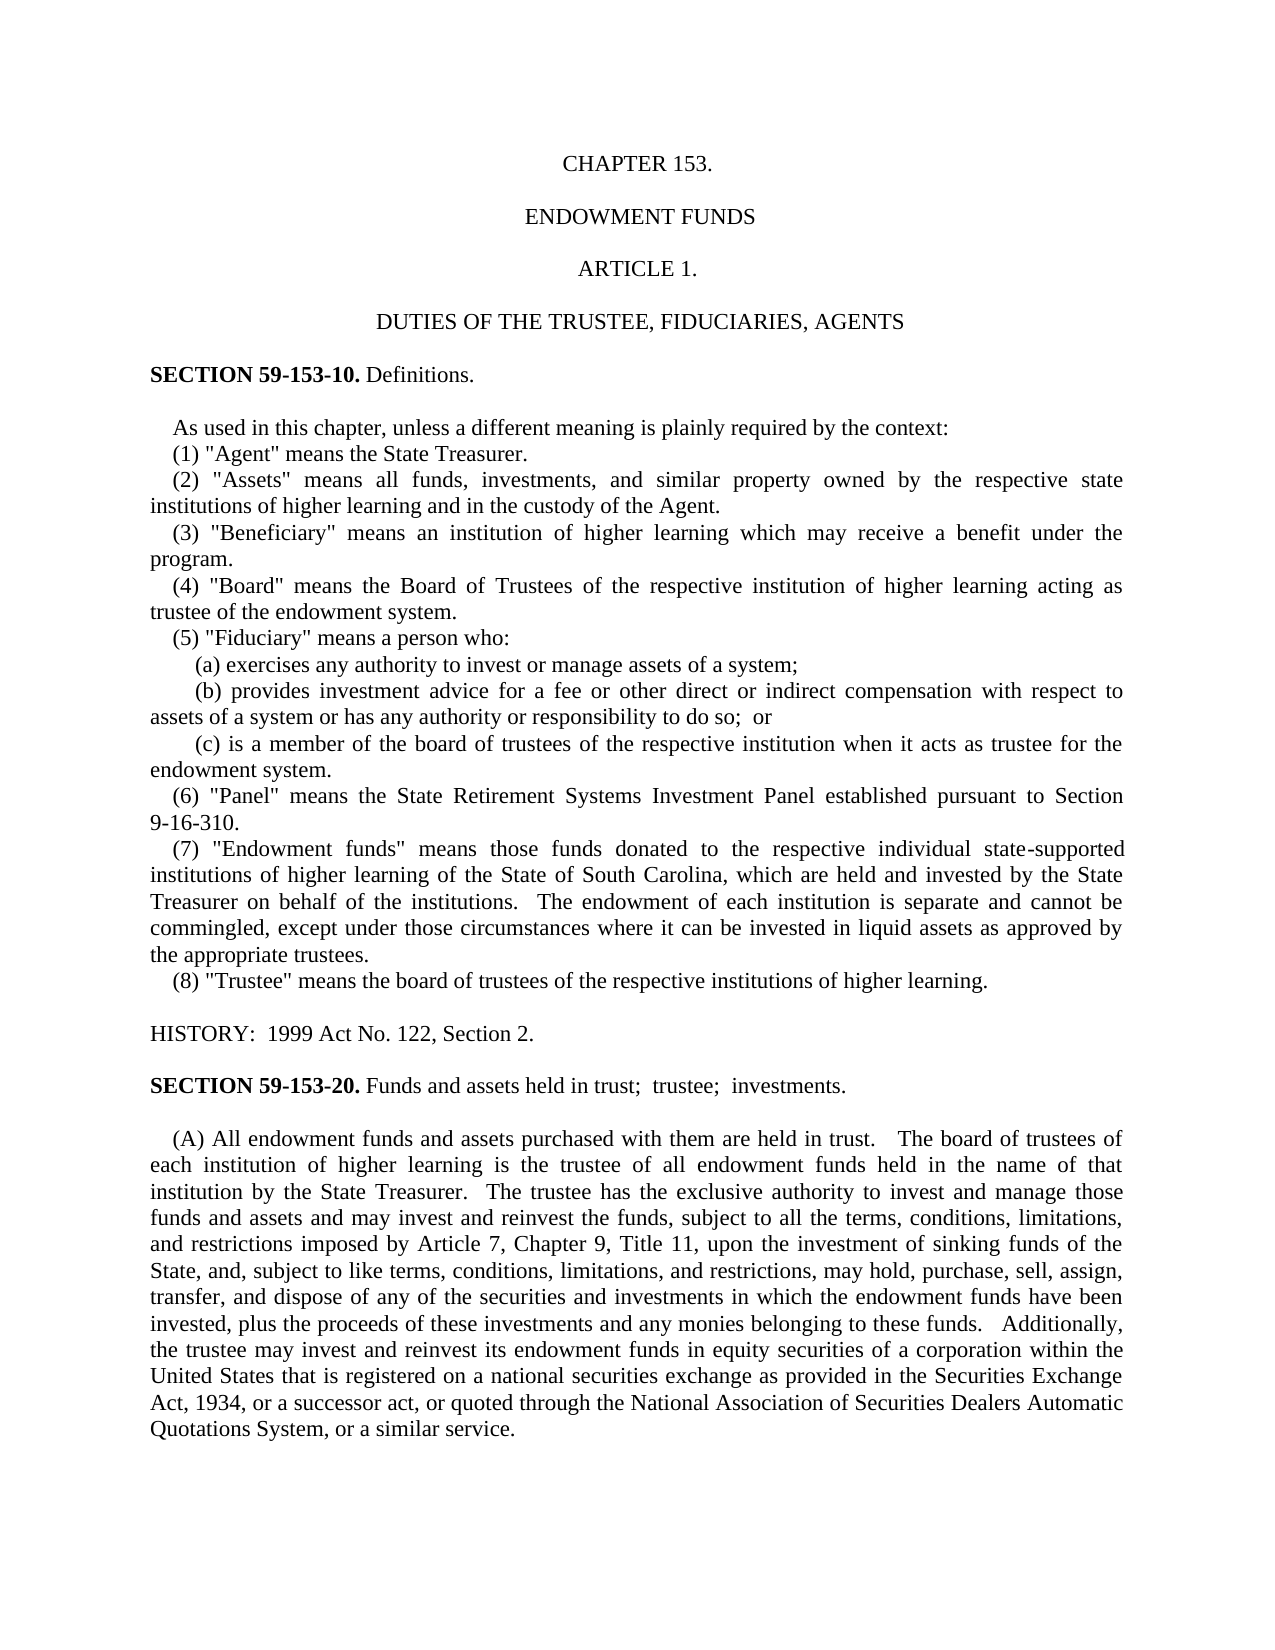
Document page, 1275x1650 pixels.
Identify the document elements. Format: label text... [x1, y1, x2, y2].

text (8) "Trustee" means the board of trustees of the respective institutions of higher learning. [150, 967, 1125, 993]
text ENDOWMENT FUNDS [150, 203, 1125, 229]
text (3) "Beneficiary" means an institution of higher learning which may receive a benefit under the program. [150, 519, 1125, 572]
text (1) "Agent" means the State Treasurer. [150, 440, 1125, 466]
text CHAPTER 153. [150, 150, 1125, 176]
text As used in this chapter, unless a different meaning is plainly required by the context: [150, 413, 1125, 440]
text (4) "Board" means the Board of Trustees of the respective institution of higher learning acting as trustee of the endowment system. [150, 572, 1125, 624]
text ARTICLE 1. [150, 255, 1125, 282]
text SECTION 59-153-20. Funds and assets held in trust; trustee; investments. [150, 1072, 1125, 1099]
text (5) "Fiduciary" means a person who: [150, 624, 1125, 651]
text (7) "Endowment funds" means those funds donated to the respective individual state-supported institutions of higher learning of the State of South Carolina, which are held and invested by the State Treasurer on behalf of the institutions. The endowment of each institution is separate and cannot be commingled, except under those circumstances where it can be invested in liquid assets as approved by the appropriate trustees. [150, 835, 1125, 967]
text (b) provides investment advice for a fee or other direct or indirect compensation with respect to assets of a system or has any authority or responsibility to do so; or [150, 677, 1125, 730]
text (2) "Assets" means all funds, investments, and similar property owned by the respective state institutions of higher learning and in the custody of the Agent. [150, 466, 1125, 519]
text HISTORY: 1999 Act No. 122, Section 2. [150, 1020, 1125, 1046]
text SECTION 59-153-10. Definitions. [150, 361, 1125, 387]
text (c) is a member of the board of trustees of the respective institution when it acts as trustee for the endowment system. [150, 730, 1125, 782]
text (A) All endowment funds and assets purchased with them are held in trust. The board of trustees of each institution of higher learning is the trustee of all endowment funds held in the name of that institution by the State Treasurer. The trustee has the exclusive authority to invest and manage those funds and assets and may invest and reinvest the funds, subject to all the terms, conditions, limitations, and restrictions imposed by Article 7, Chapter 9, Title 11, upon the investment of sinking funds of the State, and, subject to like terms, conditions, limitations, and restrictions, may hold, purchase, sell, assign, transfer, and dispose of any of the securities and investments in which the endowment funds have been invested, plus the proceeds of these investments and any monies belonging to these funds. Additionally, the trustee may invest and reinvest its endowment funds in equity securities of a corporation within the United States that is registered on a national securities exchange as provided in the Securities Exchange Act, 1934, or a successor act, or quoted through the National Association of Securities Dealers Automatic Quotations System, or a similar service. [150, 1125, 1125, 1441]
text DUTIES OF THE TRUSTEE, FIDUCIARIES, AGENTS [150, 308, 1125, 334]
text (a) exercises any authority to invest or manage assets of a system; [150, 651, 1125, 677]
text (6) "Panel" means the State Retirement Systems Investment Panel established pursuant to Section 9-16-310. [150, 782, 1125, 835]
